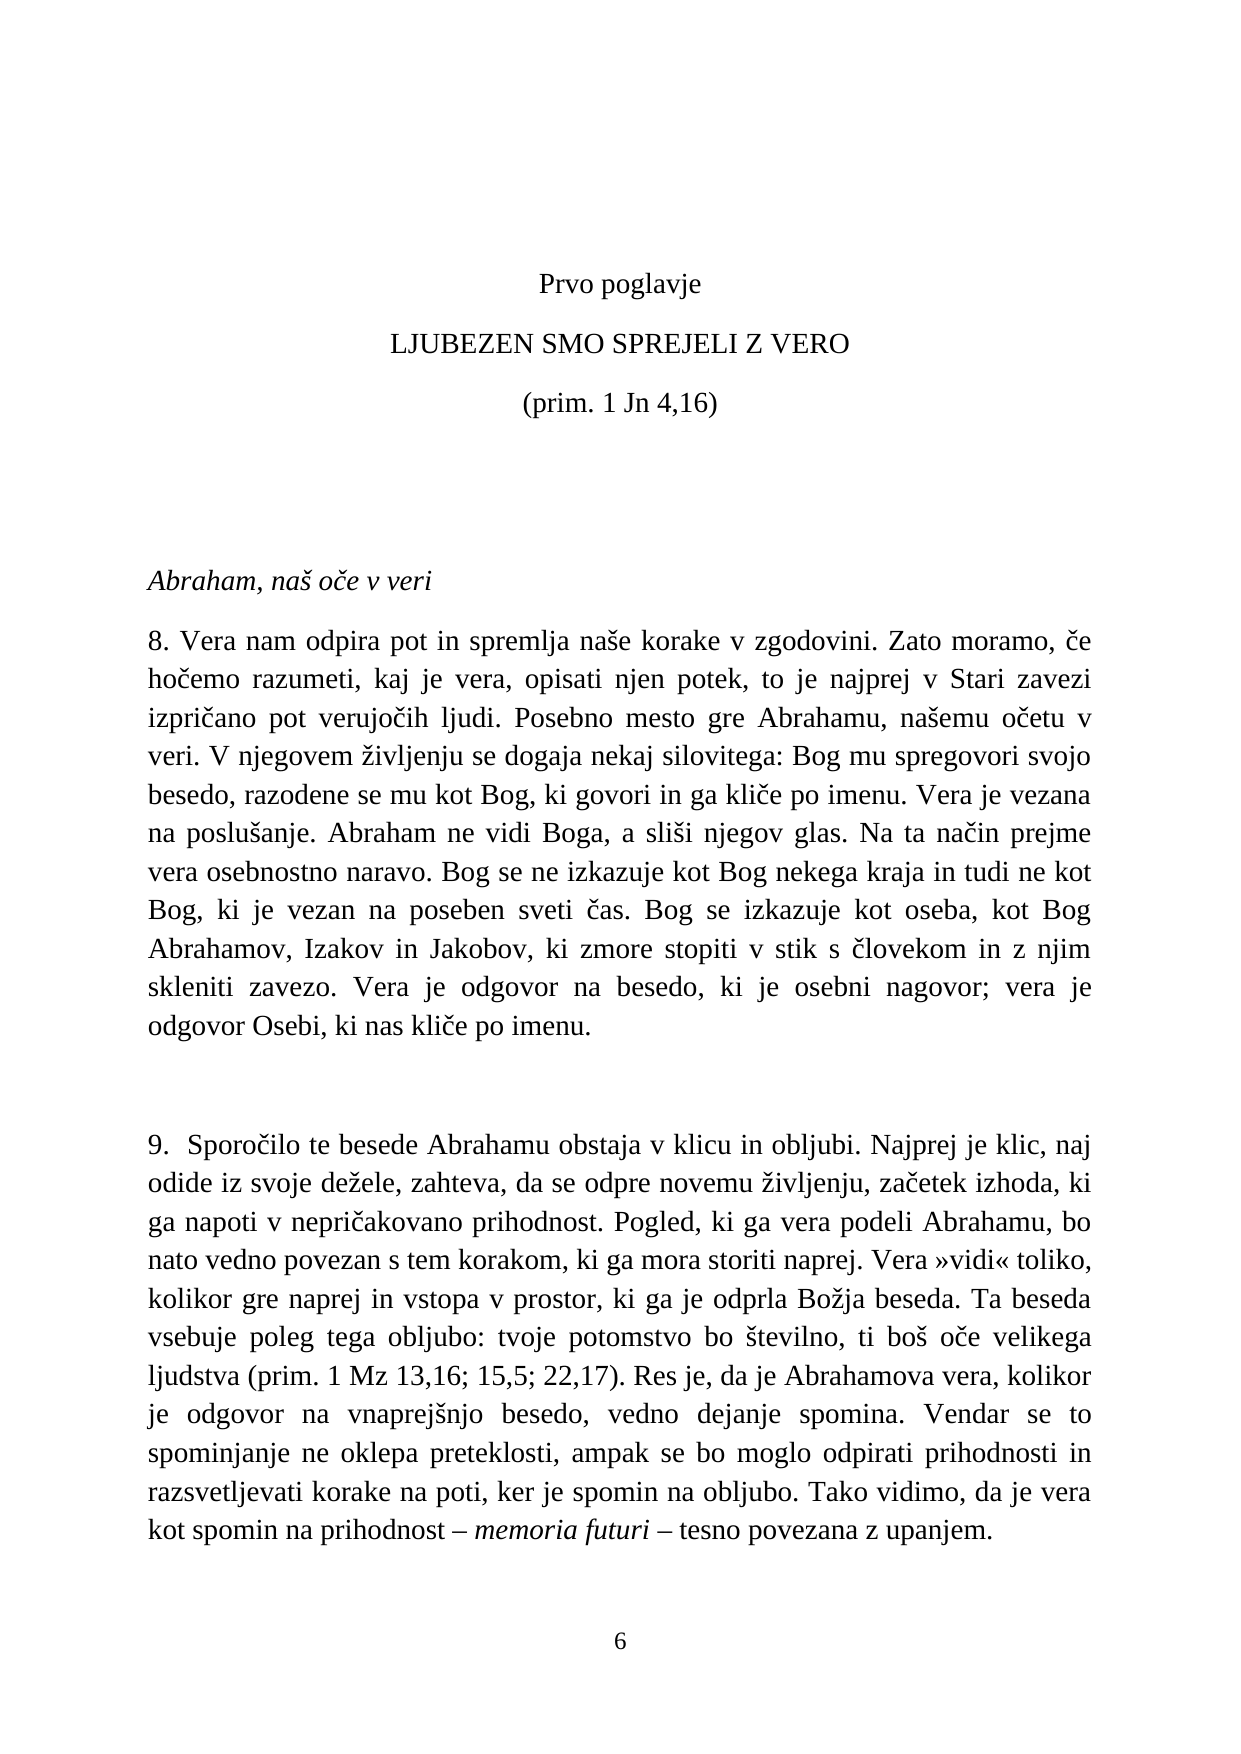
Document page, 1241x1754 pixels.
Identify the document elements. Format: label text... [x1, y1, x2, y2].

text Prvo poglavje [148, 266, 1093, 300]
text Abraham, naš oče v veri [148, 563, 1093, 597]
text (prim. 1 Jn 4,16) [148, 385, 1093, 419]
text 8. Vera nam odpira pot in spremlja naše korake v zgodovini. Zato moramo, če hočemo razumeti, kaj je vera, opisati njen potek, to je najprej v Stari zavezi izpričano pot verujočih ljudi. Posebno mesto gre Abrahamu, našemu očetu v veri. V njegovem življenju se dogaja nekaj silovitega: Bog mu spregovori svojo besedo, razodene se mu kot Bog, ki govori in ga kliče po imenu. Vera je vezana na poslušanje. Abraham ne vidi Boga, a sliši njegov glas. Na ta način prejme vera osebnostno naravo. Bog se ne izkazuje kot Bog nekega kraja in tudi ne kot Bog, ki je vezan na poseben sveti čas. Bog se izkazuje kot oseba, kot Bog Abrahamov, Izakov in Jakobov, ki zmore stopiti v stik s človekom in z njim skleniti zavezo. Vera je odgovor na besedo, ki je osebni nagovor; vera je odgovor Osebi, ki nas kliče po imenu. [148, 623, 1093, 1042]
text LJUBEZEN SMO SPREJELI Z VERO [148, 326, 1093, 359]
text 9. Sporočilo te besede Abrahamu obstaja v klicu in obljubi. Najprej je klic, naj odide iz svoje dežele, zahteva, da se odpre novemu življenju, začetek izhoda, ki ga napoti v nepričakovano prihodnost. Pogled, ki ga vera podeli Abrahamu, bo nato vedno povezan s tem korakom, ki ga mora storiti naprej. Vera »vidi« toliko, kolikor gre naprej in vstopa v prostor, ki ga je odprla Božja beseda. Ta beseda vsebuje poleg tega obljubo: tvoje potomstvo bo številno, ti boš oče velikega ljudstva (prim. 1 Mz 13,16; 15,5; 22,17). Res je, da je Abrahamova vera, kolikor je odgovor na vnaprejšnjo besedo, vedno dejanje spomina. Vendar se to spominjanje ne oklepa preteklosti, ampak se bo moglo odpirati prihodnosti in razsvetljevati korake na poti, ker je spomin na obljubo. Tako vidimo, da je vera kot spomin na prihodnost – memoria futuri – tesno povezana z upanjem. [148, 1127, 1093, 1546]
